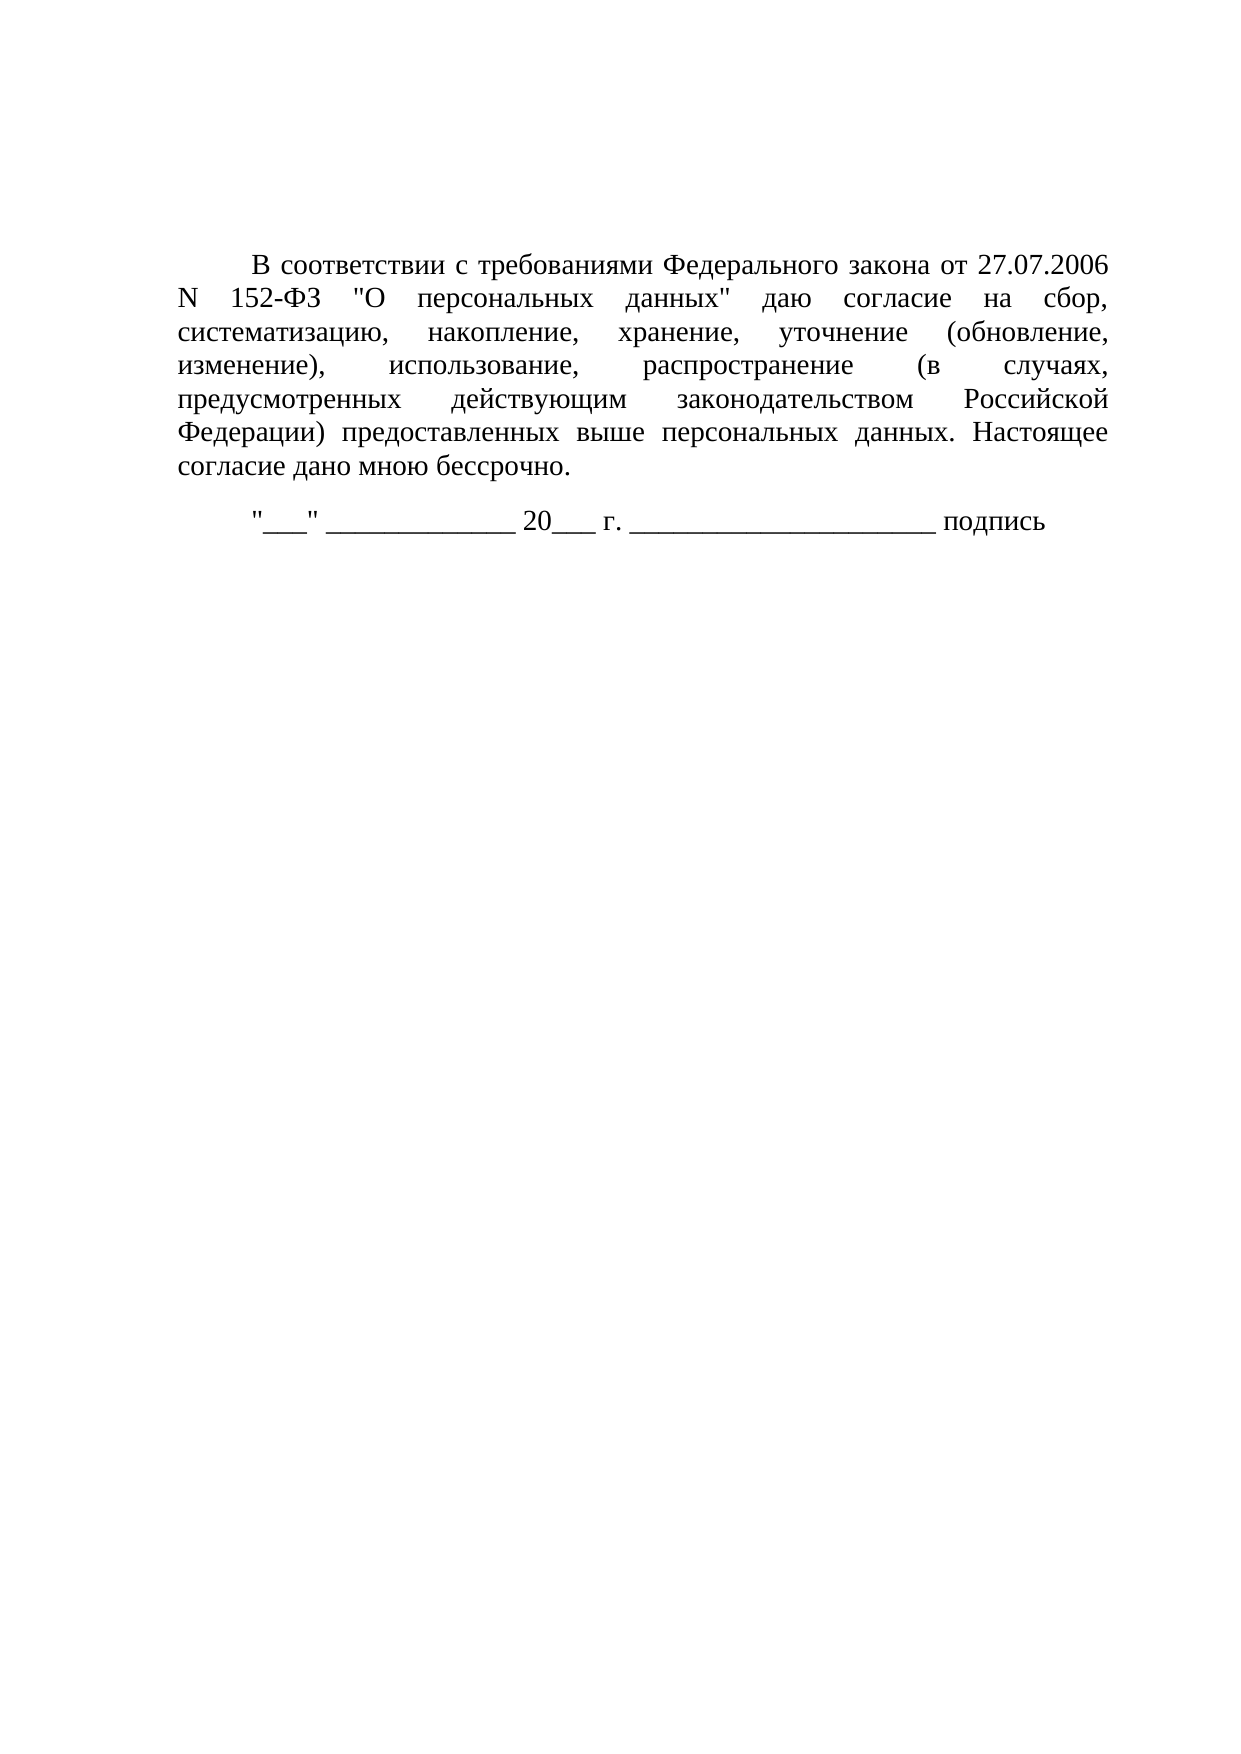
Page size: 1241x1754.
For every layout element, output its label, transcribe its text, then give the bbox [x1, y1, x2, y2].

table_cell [171, 236, 1116, 492]
table_cell "___" _____________ 20___ г. _____________________ подпись [171, 492, 1116, 547]
